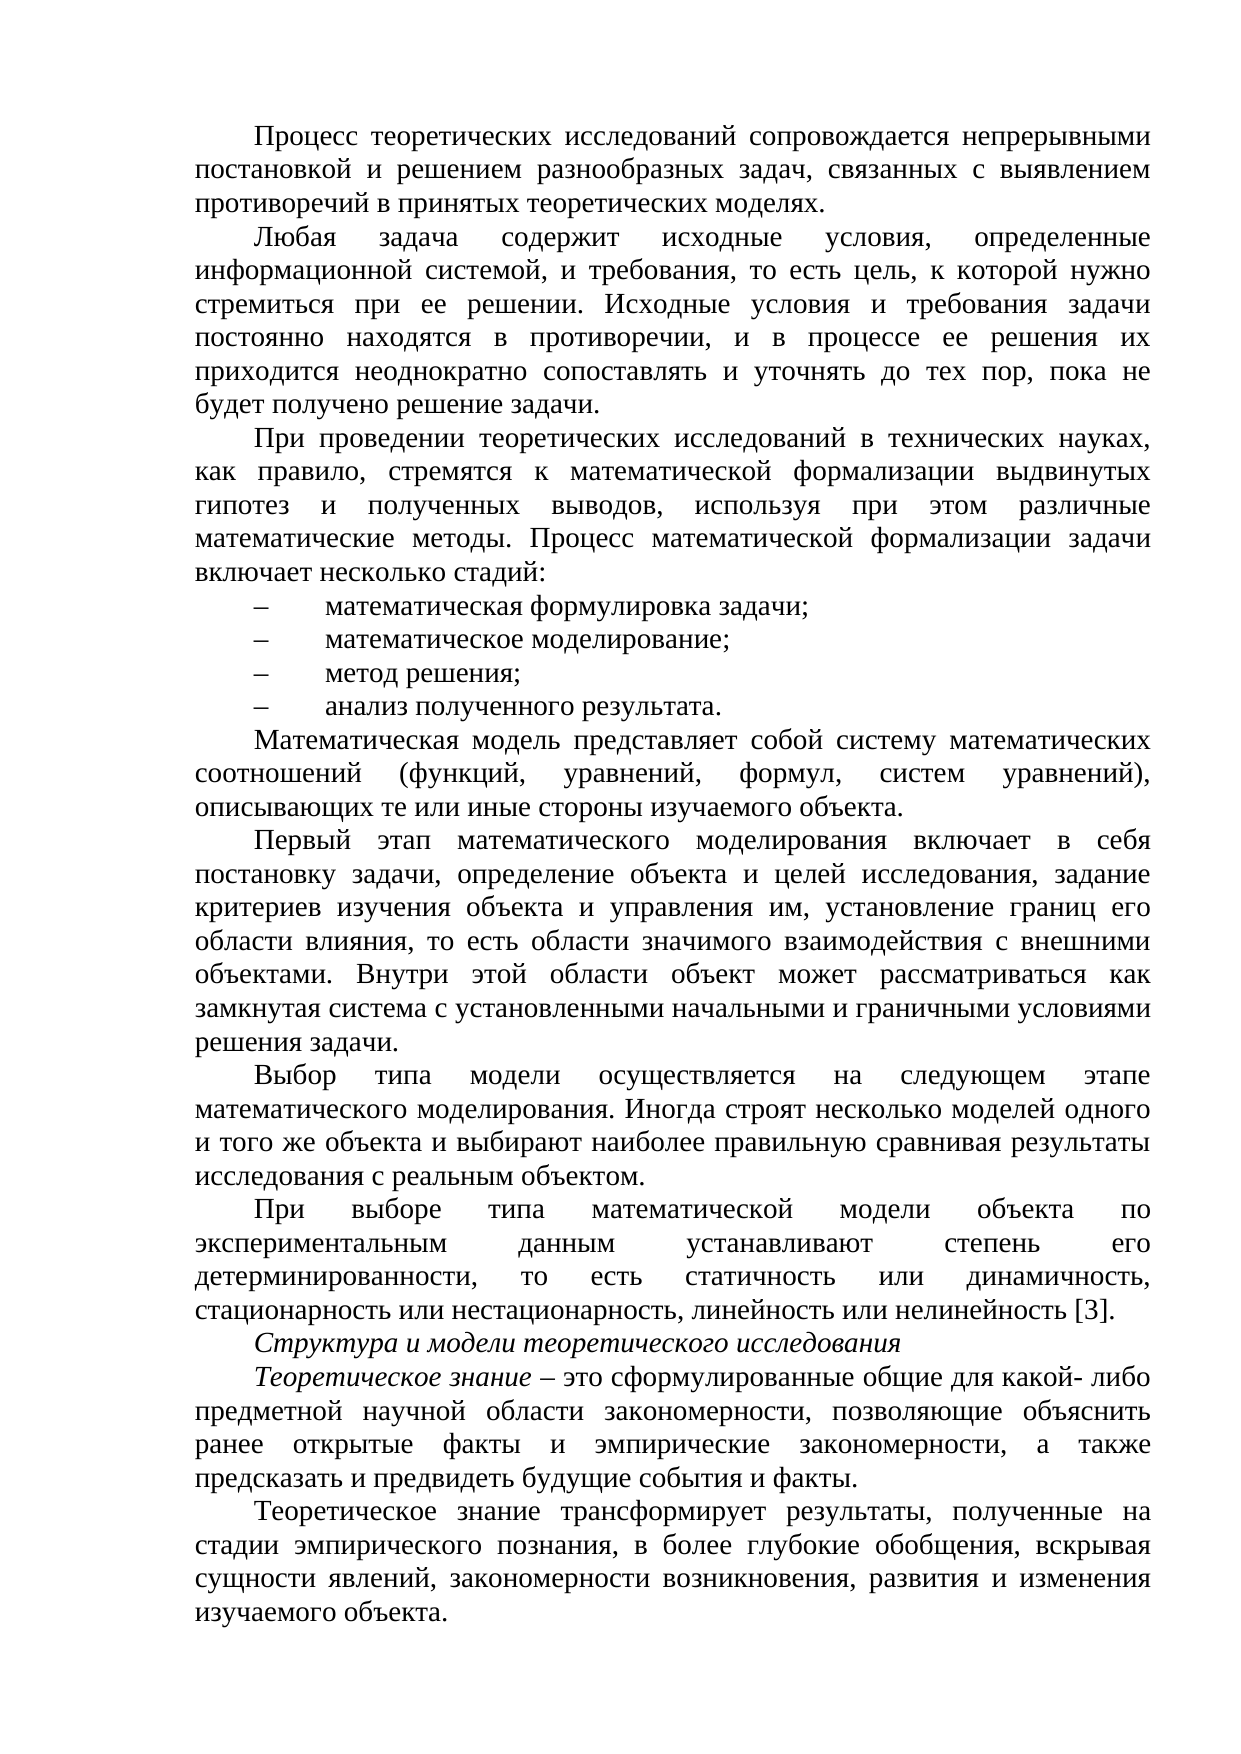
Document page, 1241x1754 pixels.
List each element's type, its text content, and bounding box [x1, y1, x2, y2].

text Первый этап математического моделирования включает в себя постановку задачи, определение объекта и целей исследования, задание критериев изучения объекта и управления им, установление границ его области влияния, то есть области значимого взаимодействия с внешними объектами. Внутри этой области объект может рассматриваться как замкнутая система с установленными начальными и граничными условиями решения задачи. [194, 822, 1152, 1057]
text – метод решения; [194, 655, 1152, 688]
text Теоретическое знание – это сформулированные общие для какой- либо предметной научной области закономерности, позволяющие объяснить ранее открытые факты и эмпирические закономерности, а также предсказать и предвидеть будущие события и факты. [194, 1359, 1152, 1493]
text Математическая модель представляет собой систему математических соотношений (функций, уравнений, формул, систем уравнений), описывающих те или иные стороны изучаемого объекта. [194, 722, 1152, 822]
text – математическое моделирование; [194, 621, 1152, 655]
text При проведении теоретических исследований в технических науках, как правило, стремятся к математической формализации выдвинутых гипотез и полученных выводов, используя при этом различные математические методы. Процесс математической формализации задачи включает несколько стадий: [194, 420, 1152, 588]
text Процесс теоретических исследований сопровождается непрерывными постановкой и решением разнообразных задач, связанных с выявлением противоречий в принятых теоретических моделях. [194, 118, 1152, 219]
text Теоретическое знание трансформирует результаты, полученные на стадии эмпирического познания, в более глубокие обобщения, вскрывая сущности явлений, закономерности возникновения, развития и изменения изучаемого объекта. [194, 1493, 1152, 1627]
text Структура и модели теоретического исследования [194, 1326, 1152, 1359]
text Выбор типа модели осуществляется на следующем этапе математического моделирования. Иногда строят несколько моделей одного и того же объекта и выбирают наиболее правильную сравнивая результаты исследования с реальным объектом. [194, 1057, 1152, 1191]
text При выборе типа математической модели объекта по экспериментальным данным устанавливают степень его детерминированности, то есть статичность или динамичность, стационарность или нестационарность, линейность или нелинейность [3]. [194, 1191, 1152, 1326]
text – математическая формулировка задачи; [194, 588, 1152, 621]
text Любая задача содержит исходные условия, определенные информационной системой, и требования, то есть цель, к которой нужно стремиться при ее решении. Исходные условия и требования задачи постоянно находятся в противоречии, и в процессе ее решения их приходится неоднократно сопоставлять и уточнять до тех пор, пока не будет получено решение задачи. [194, 219, 1152, 420]
text – анализ полученного результата. [194, 688, 1152, 722]
